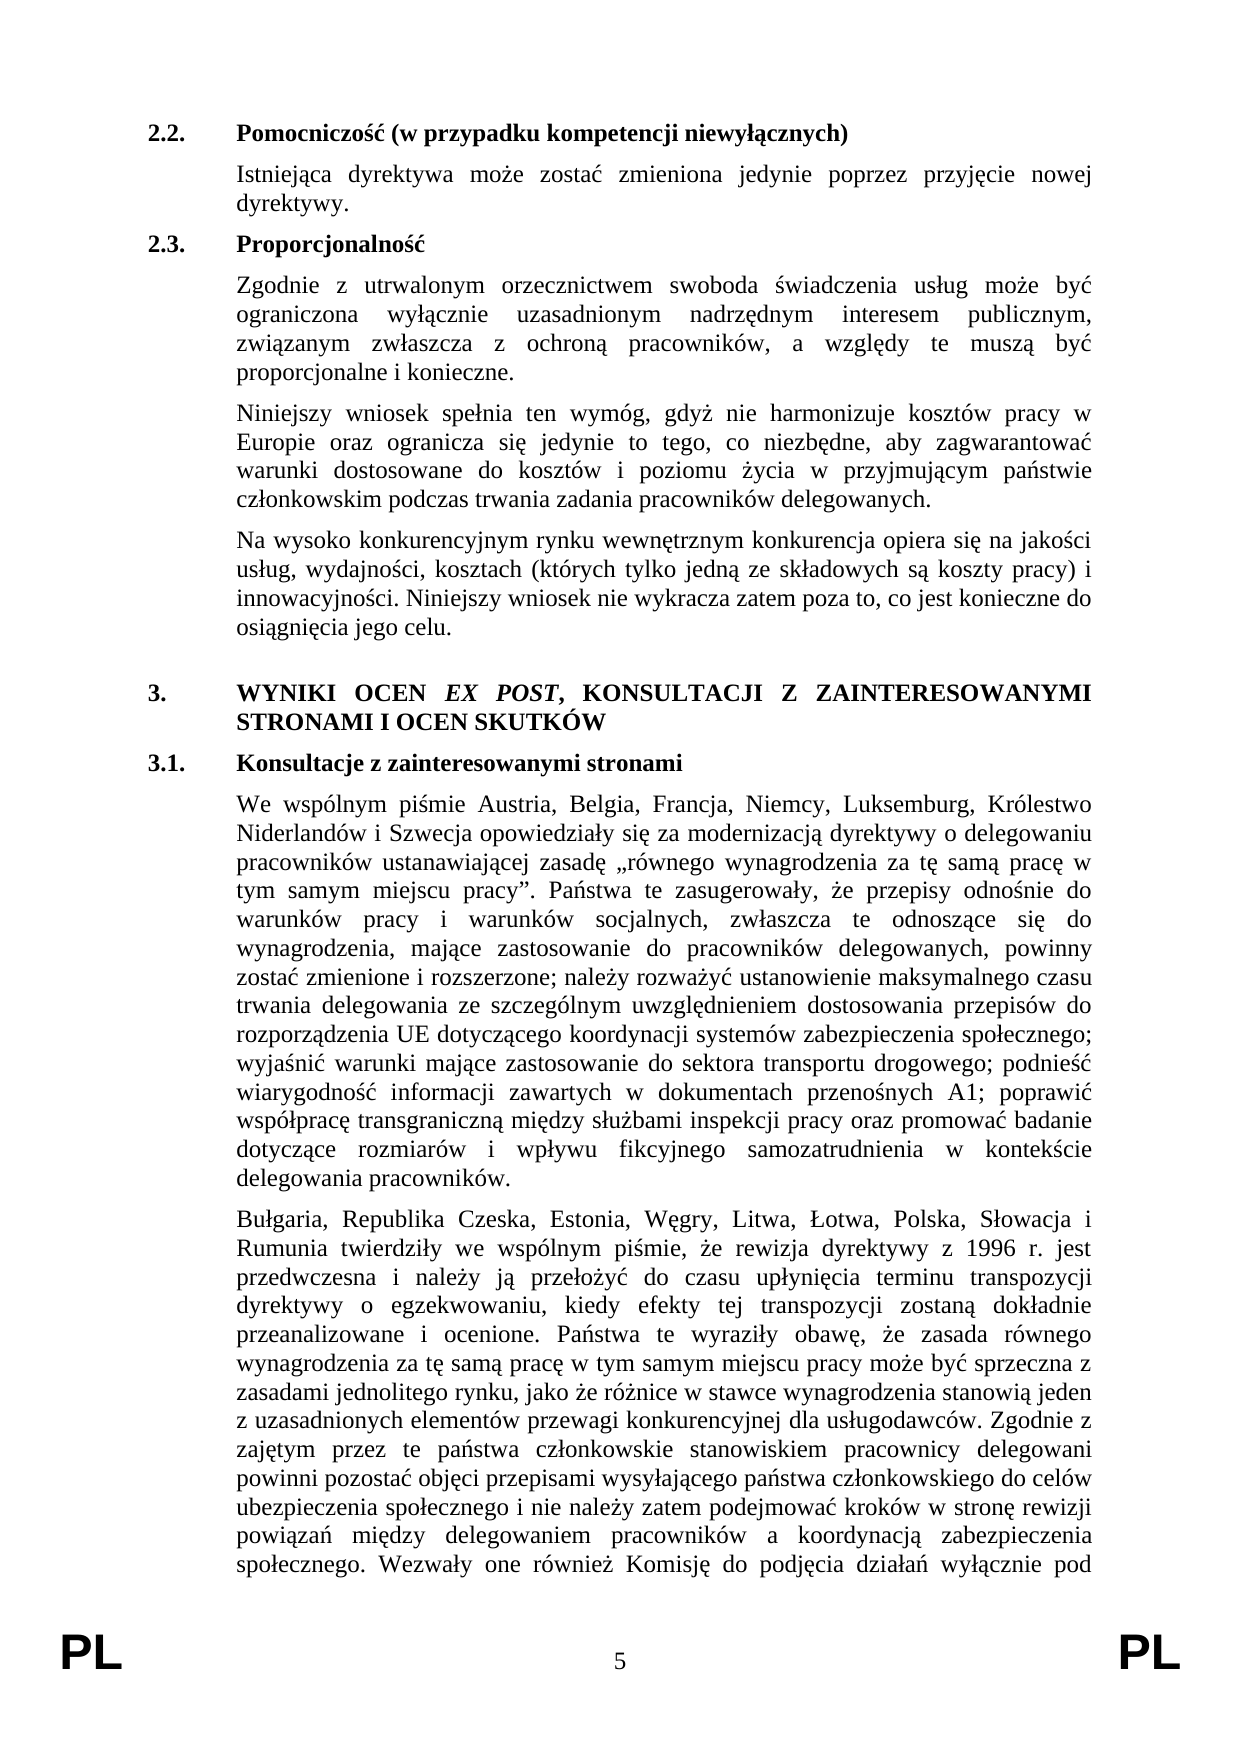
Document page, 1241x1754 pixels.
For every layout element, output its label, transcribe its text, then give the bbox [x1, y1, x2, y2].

subtitle 2.2. Pomocniczość (w przypadku kompetencji niewyłącznych) [148, 118, 1093, 147]
subtitle 3.1. Konsultacje z zainteresowanymi stronami [148, 748, 1093, 777]
text Niniejszy wniosek spełnia ten wymóg, gdyż nie harmonizuje kosztów pracy w Europie oraz ogranicza się jedynie to tego, co niezbędne, aby zagwarantować warunki dostosowane do kosztów i poziomu życia w przyjmującym państwie członkowskim podczas trwania zadania pracowników delegowanych. [236, 398, 1093, 513]
text Istniejąca dyrektywa może zostać zmieniona jedynie poprzez przyjęcie nowej dyrektywy. [236, 159, 1093, 217]
subtitle 2.3. Proporcjonalność [148, 229, 1093, 258]
subtitle 3. WYNIKI OCEN EX POST, KONSULTACJI Z ZAINTERESOWANYMI STRONAMI I OCEN SKUTKÓW [148, 678, 1093, 736]
text Na wysoko konkurencyjnym rynku wewnętrznym konkurencja opiera się na jakości usług, wydajności, kosztach (których tylko jedną ze składowych są koszty pracy) i innowacyjności. Niniejszy wniosek nie wykracza zatem poza to, co jest konieczne do osiągnięcia jego celu. [236, 526, 1093, 641]
text We wspólnym piśmie Austria, Belgia, Francja, Niemcy, Luksemburg, Królestwo Niderlandów i Szwecja opowiedziały się za modernizacją dyrektywy o delegowaniu pracowników ustanawiającej zasadę „równego wynagrodzenia za tę samą pracę w tym samym miejscu pracy”. Państwa te zasugerowały, że przepisy odnośnie do warunków pracy i warunków socjalnych, zwłaszcza te odnoszące się do wynagrodzenia, mające zastosowanie do pracowników delegowanych, powinny zostać zmienione i rozszerzone; należy rozważyć ustanowienie maksymalnego czasu trwania delegowania ze szczególnym uwzględnieniem dostosowania przepisów do rozporządzenia UE dotyczącego koordynacji systemów zabezpieczenia społecznego; wyjaśnić warunki mające zastosowanie do sektora transportu drogowego; podnieść wiarygodność informacji zawartych w dokumentach przenośnych A1; poprawić współpracę transgraniczną między służbami inspekcji pracy oraz promować badanie dotyczące rozmiarów i wpływu fikcyjnego samozatrudnienia w kontekście delegowania pracowników. [236, 789, 1093, 1192]
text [236, 1204, 1093, 1578]
text Zgodnie z utrwalonym orzecznictwem swoboda świadczenia usług może być ograniczona wyłącznie uzasadnionym nadrzędnym interesem publicznym, związanym zwłaszcza z ochroną pracowników, a względy te muszą być proporcjonalne i konieczne. [236, 271, 1093, 386]
